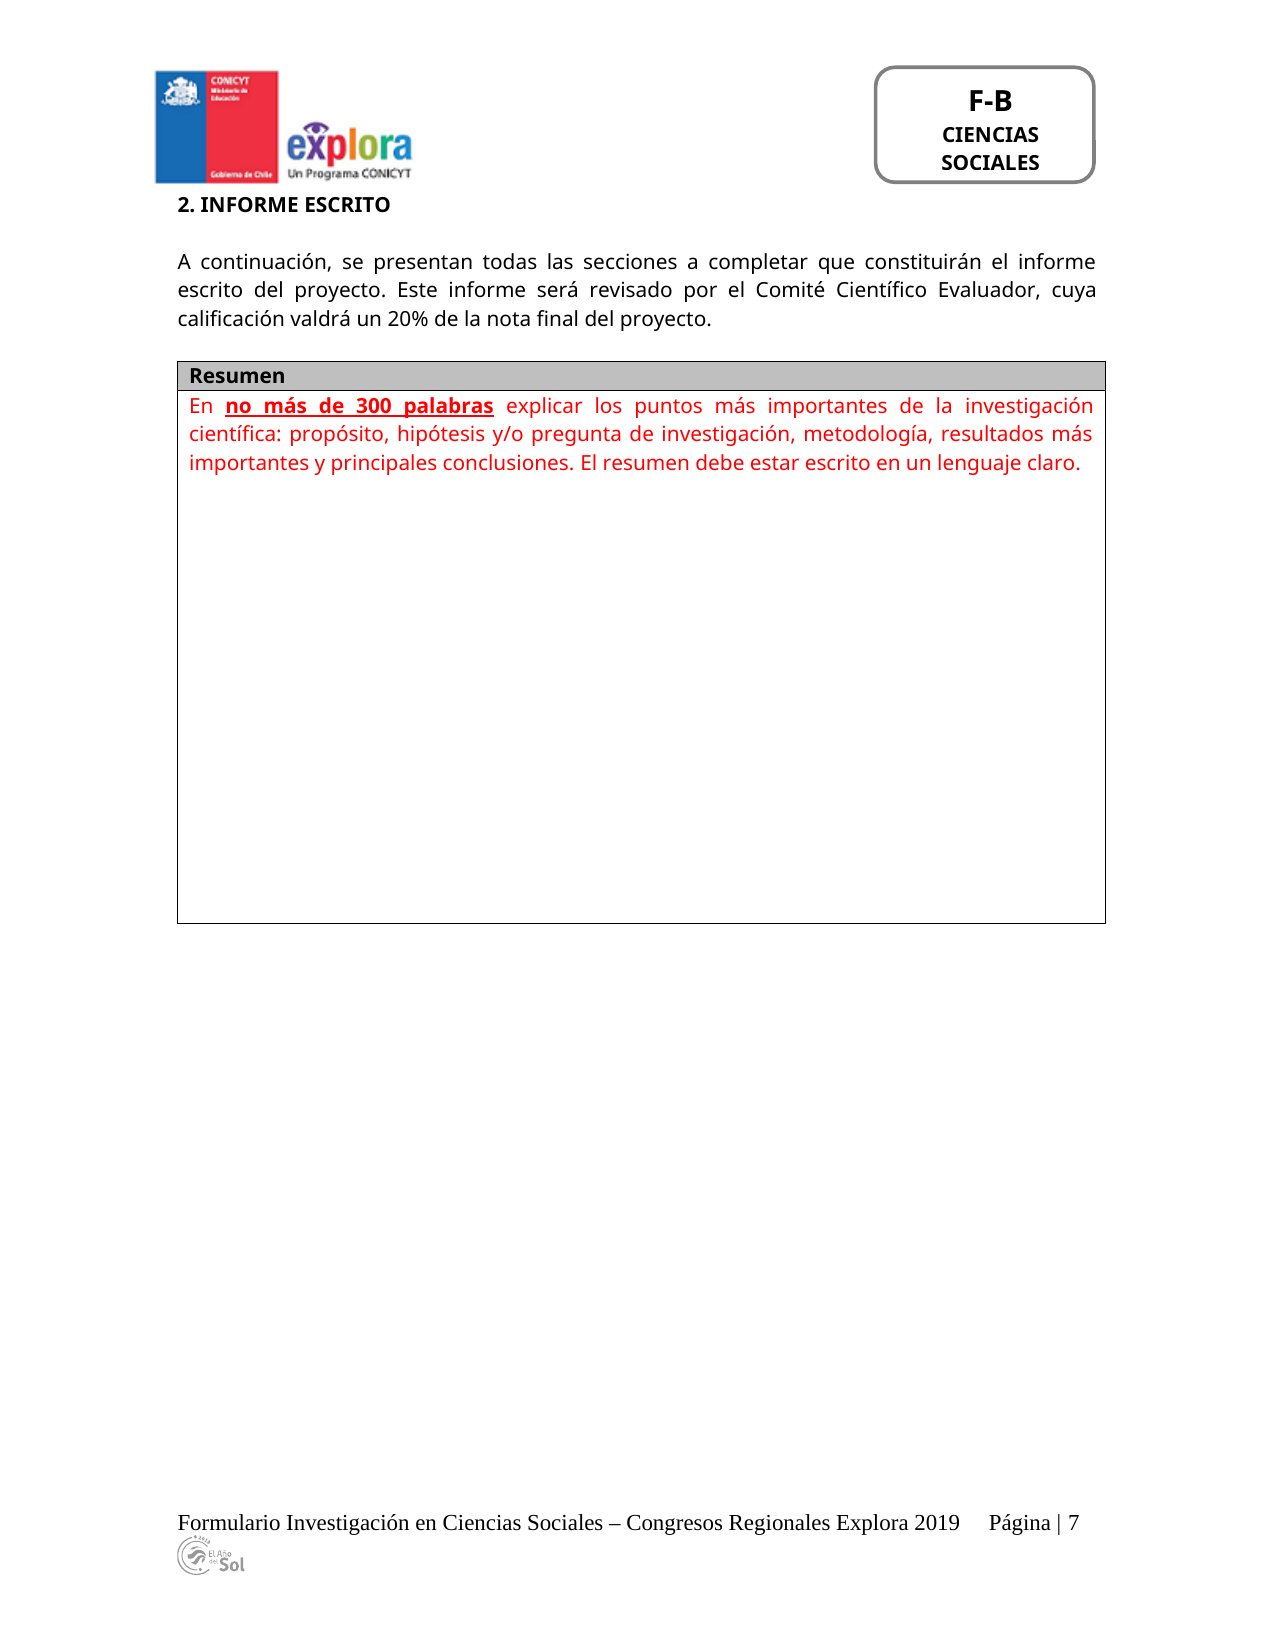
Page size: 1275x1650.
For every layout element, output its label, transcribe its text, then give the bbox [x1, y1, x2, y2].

table_header Resumen [178, 362, 1105, 390]
table_cell En no más de 300 palabras explicar los puntos más importantes de la investigación científica: propósito, hipótesis y/o pregunta de investigación, metodología, resultados más importantes y principales conclusiones. El resumen debe estar escrito en un lenguaje claro. [178, 391, 1105, 922]
picture [147, 68, 419, 190]
text 2. INFORME ESCRITO [177, 148, 1098, 218]
text A continuación, se presentan todas las secciones a completar que constituirán el informe escrito del proyecto. Este informe será revisado por el Comité Científico Evaluador, cuya calificación valdrá un 20% de la nota final del proyecto. [177, 247, 1098, 332]
